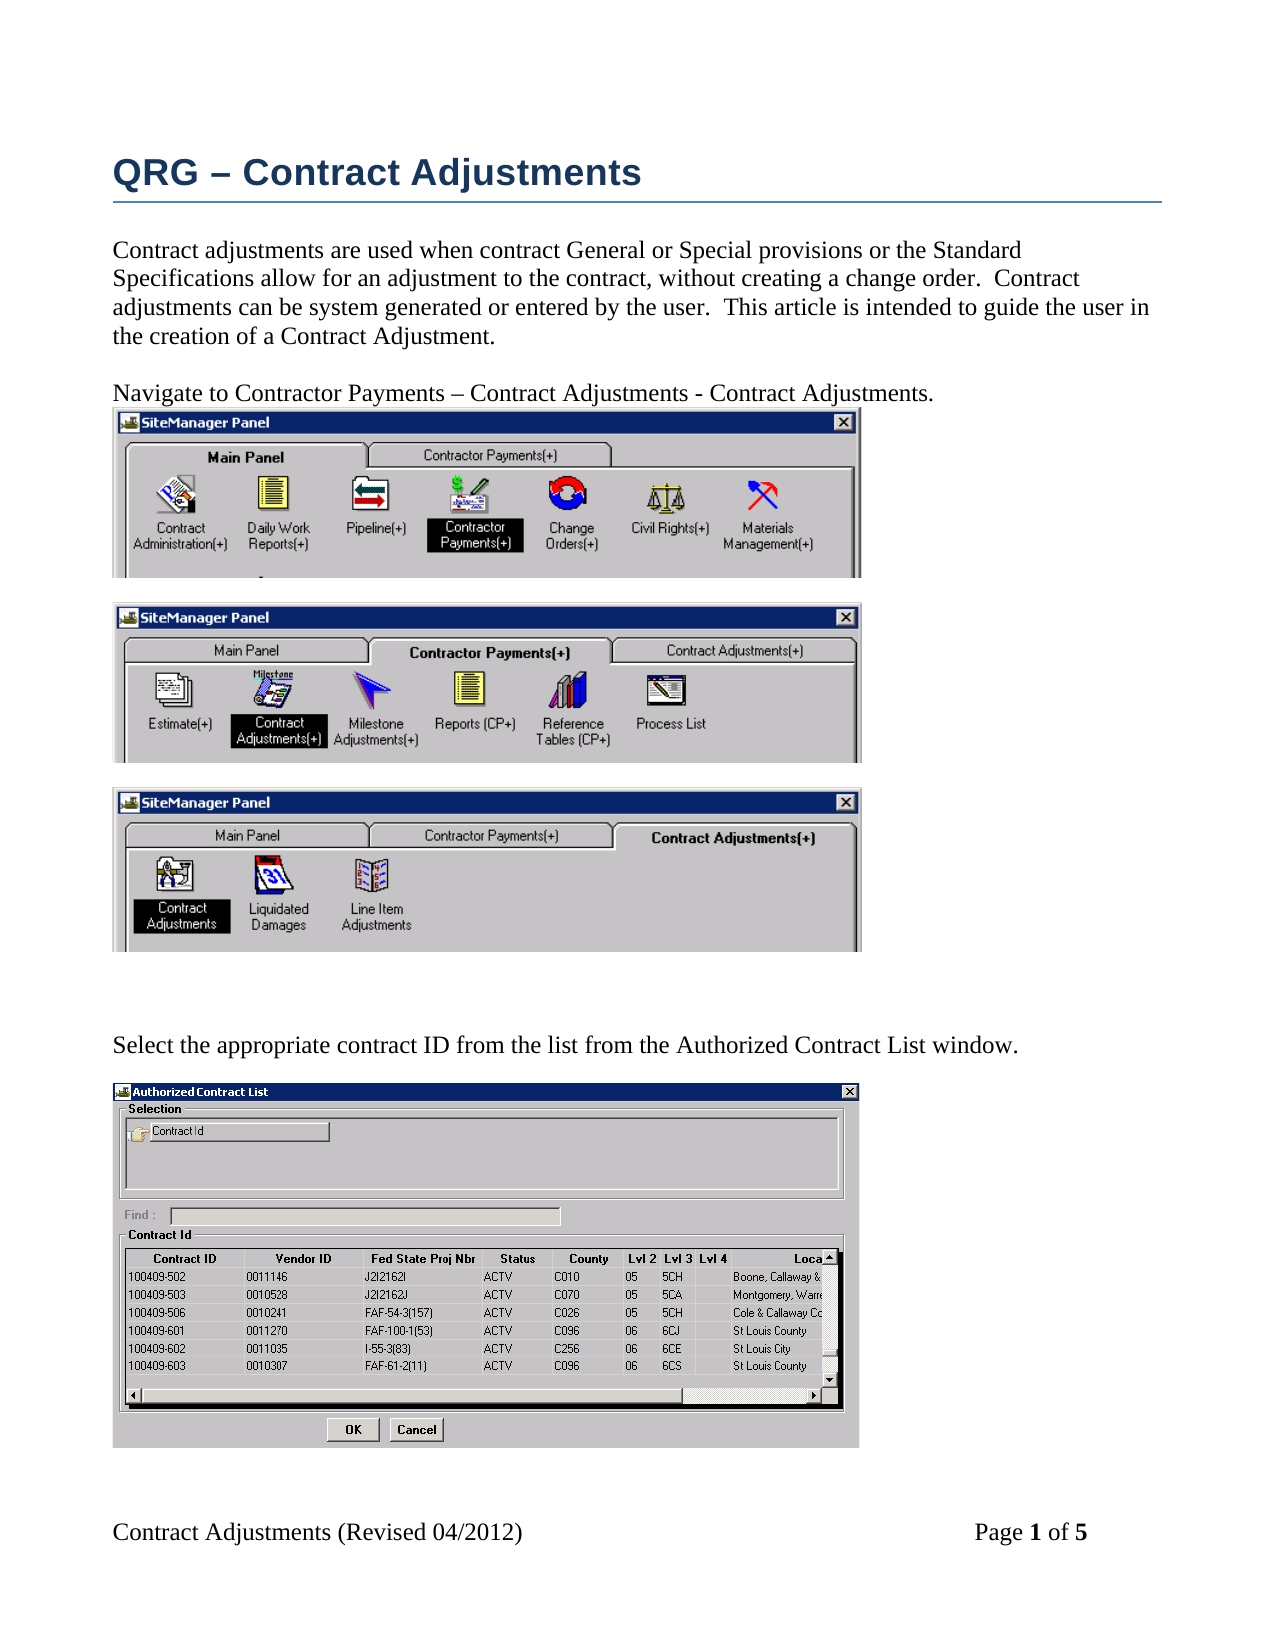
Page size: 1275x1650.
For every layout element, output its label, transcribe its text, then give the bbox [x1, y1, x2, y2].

picture [112, 1083, 860, 1448]
title QRG – Contract Adjustments [112, 150, 1162, 203]
text Contract adjustments are used when contract General or Special provisions or the Standard Specifications allow for an adjustment to the contract, without creating a change order. Contract adjustments can be system generated or entered by the user. This article is intended to guide the user in the creation of a Contract Adjustment. [112, 235, 1162, 350]
picture [112, 407, 862, 578]
text Select the appropriate contract ID from the list from the Authorized Contract List window. [112, 1030, 1162, 1059]
picture [112, 787, 862, 952]
picture [112, 602, 862, 763]
